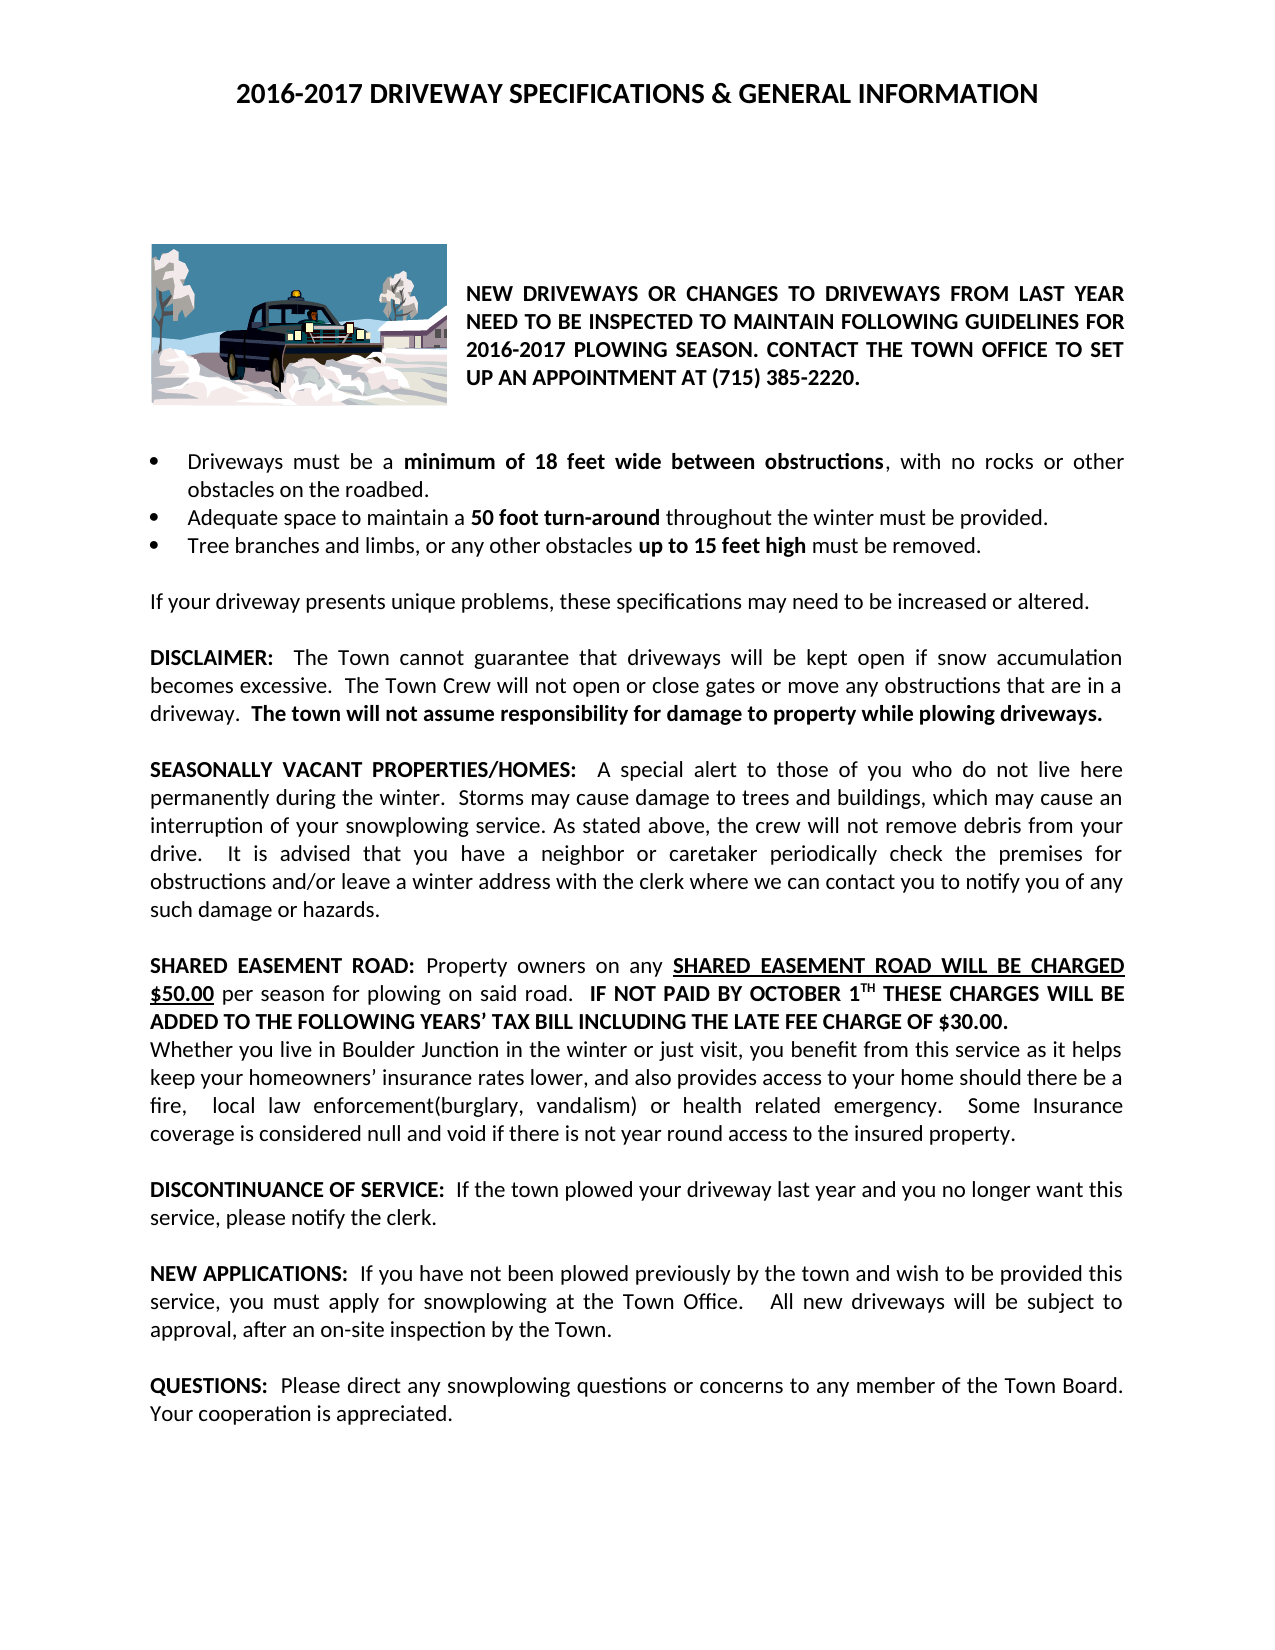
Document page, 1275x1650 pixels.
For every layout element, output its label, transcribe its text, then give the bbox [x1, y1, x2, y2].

text Whether you live in Boulder Junction in the winter or just visit, you benefit from this service as it helps keep your homeowners’ insurance rates lower, and also provides access to your home should there be a fire, local law enforcement(burglary, vandalism) or health related emergency. Some Insurance coverage is considered null and void if there is not year round access to the insured property. [150, 1035, 1125, 1147]
text SEASONALLY VACANT PROPERTIES/HOMES: A special alert to those of you who do not live here permanently during the winter. Storms may cause damage to trees and buildings, which may cause an interruption of your snowplowing service. As stated above, the crew will not remove debris from your drive. It is advised that you have a neighbor or caretaker periodically check the premises for obstructions and/or leave a winter address with the clerk where we can contact you to notify you of any such damage or hazards. [150, 755, 1125, 923]
text NEW APPLICATIONS: If you have not been plowed previously by the town and wish to be provided this service, you must apply for snowplowing at the Town Office. All new driveways will be subject to approval, after an on-site inspection by the Town. [150, 1259, 1125, 1343]
text DISCLAIMER: The Town cannot guarantee that driveways will be kept open if snow accumulation becomes excessive. The Town Crew will not open or close gates or move any obstructions that are in a driveway. The town will not assume responsibility for damage to property while plowing driveways. [150, 643, 1125, 727]
list Adequate space to maintain a 50 foot turn-around throughout the winter must be provided. [150, 503, 1125, 531]
text NEW DRIVEWAYS OR CHANGES TO DRIVEWAYS FROM LAST YEAR NEED TO BE INSPECTED TO MAINTAIN FOLLOWING GUIDELINES FOR 2016-2017 PLOWING SEASON. CONTACT THE TOWN OFFICE TO SET UP AN APPOINTMENT AT (715) 385-2220. [150, 279, 1125, 391]
text If your driveway presents unique problems, these specifications may need to be increased or altered. [150, 587, 1125, 615]
text QUESTIONS: Please direct any snowplowing questions or concerns to any member of the Town Board. Your cooperation is appreciated. [150, 1372, 1125, 1428]
text DISCONTINUANCE OF SERVICE: If the town plowed your driveway last year and you no longer want this service, please notify the clerk. [150, 1175, 1125, 1231]
text 2016-2017 DRIVEWAY SPECIFICATIONS & GENERAL INFORMATION [150, 75, 1125, 111]
list Driveways must be a minimum of 18 feet wide between obstructions, with no rocks or other obstacles on the roadbed. [150, 447, 1125, 503]
text SHARED EASEMENT ROAD: Property owners on any shared easement road will be charged $50.00 per season for plowing on said road. If not paid by October 1th these charges will be added to the following years’ tax bill including the late fee charge of $30.00. [150, 951, 1125, 1035]
list Tree branches and limbs, or any other obstacles up to 15 feet high must be removed. [150, 531, 1125, 559]
